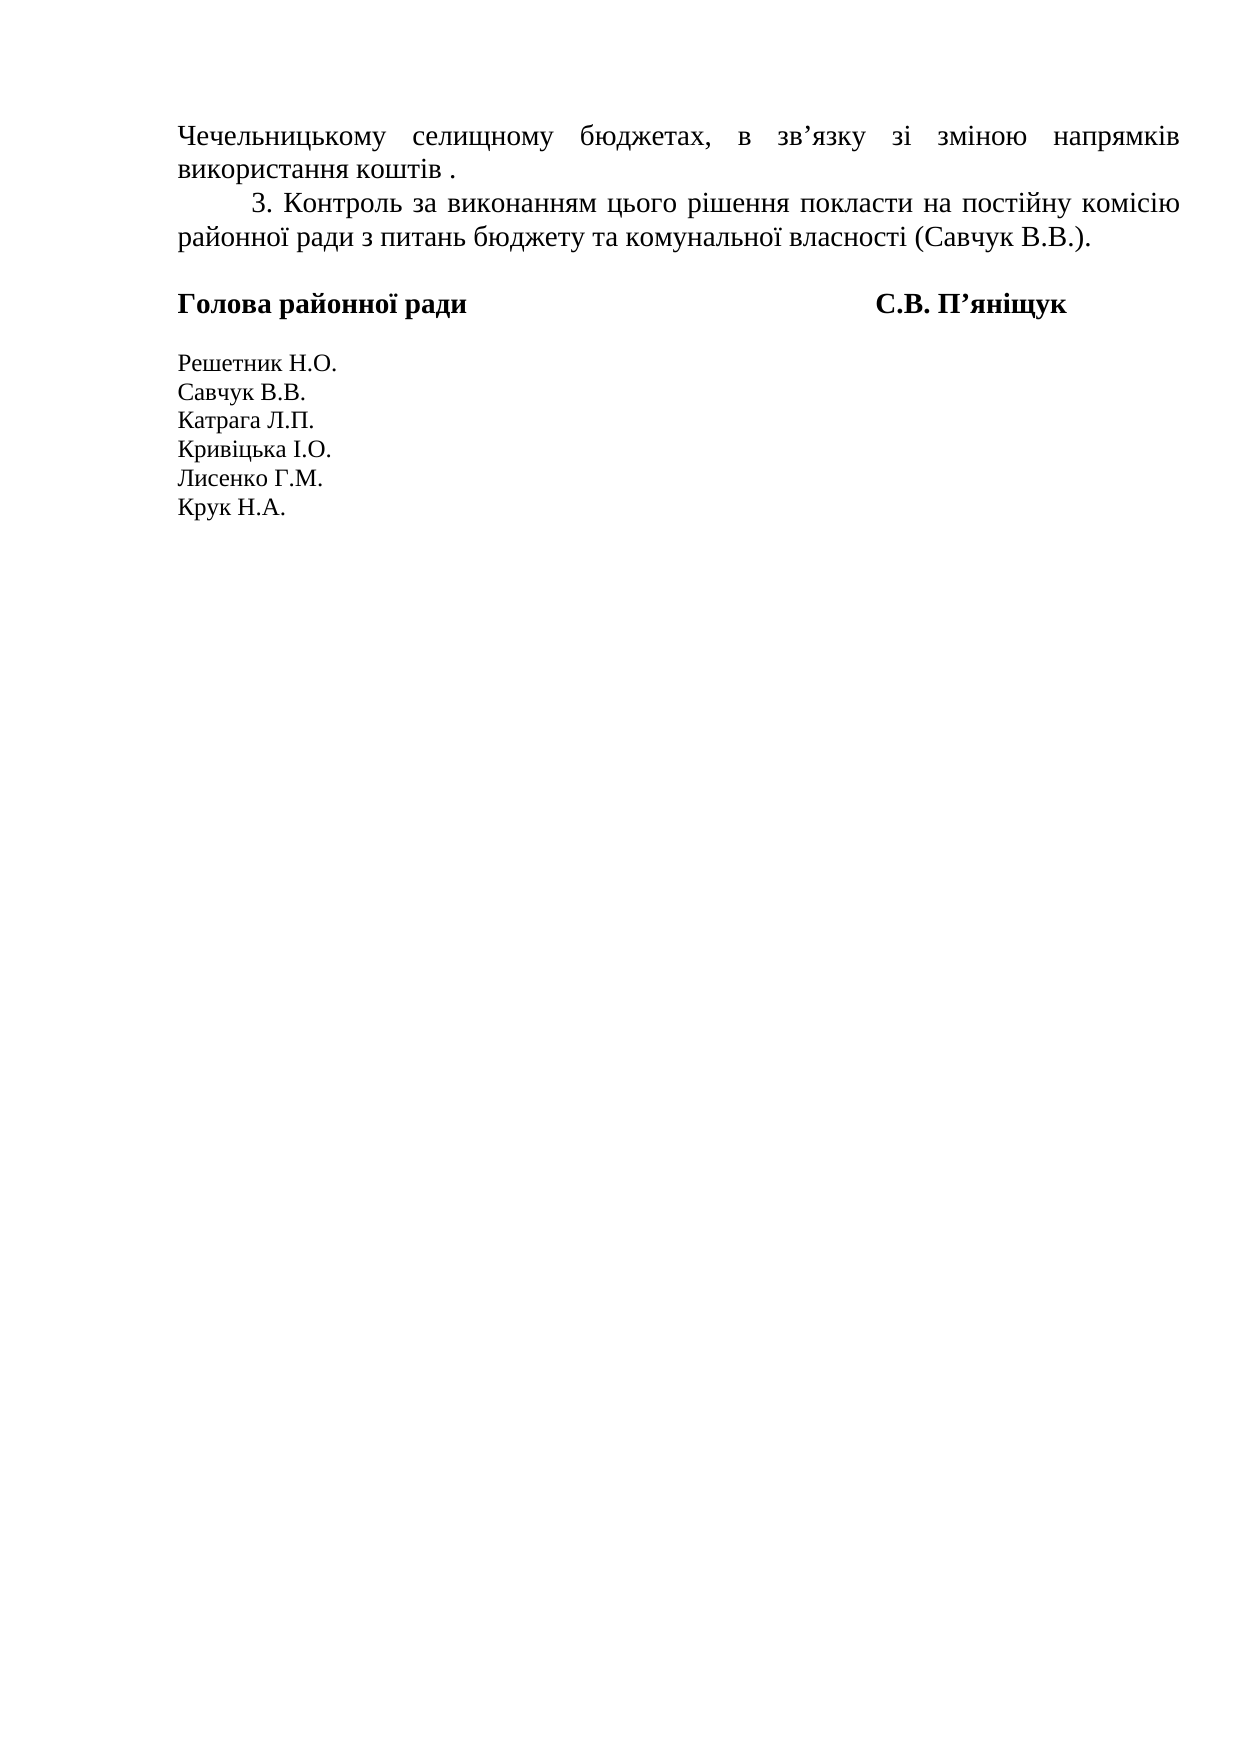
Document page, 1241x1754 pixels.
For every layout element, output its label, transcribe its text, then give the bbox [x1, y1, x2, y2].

text Крук Н.А. [177, 492, 1181, 521]
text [177, 118, 1181, 185]
text 3. Контроль за виконанням цього рішення покласти на постійну комісію районної ради з питань бюджету та комунальної власності (Савчук В.В.). [177, 185, 1181, 252]
text Голова районної ради С.В. П’яніщук [177, 286, 1181, 319]
text Лисенко Г.М. [177, 463, 1181, 492]
text Решетник Н.О. [177, 348, 1136, 377]
text Кривіцька І.О. [177, 434, 1181, 463]
text Савчук В.В. [177, 377, 1181, 406]
text Катрага Л.П. [177, 406, 1181, 434]
